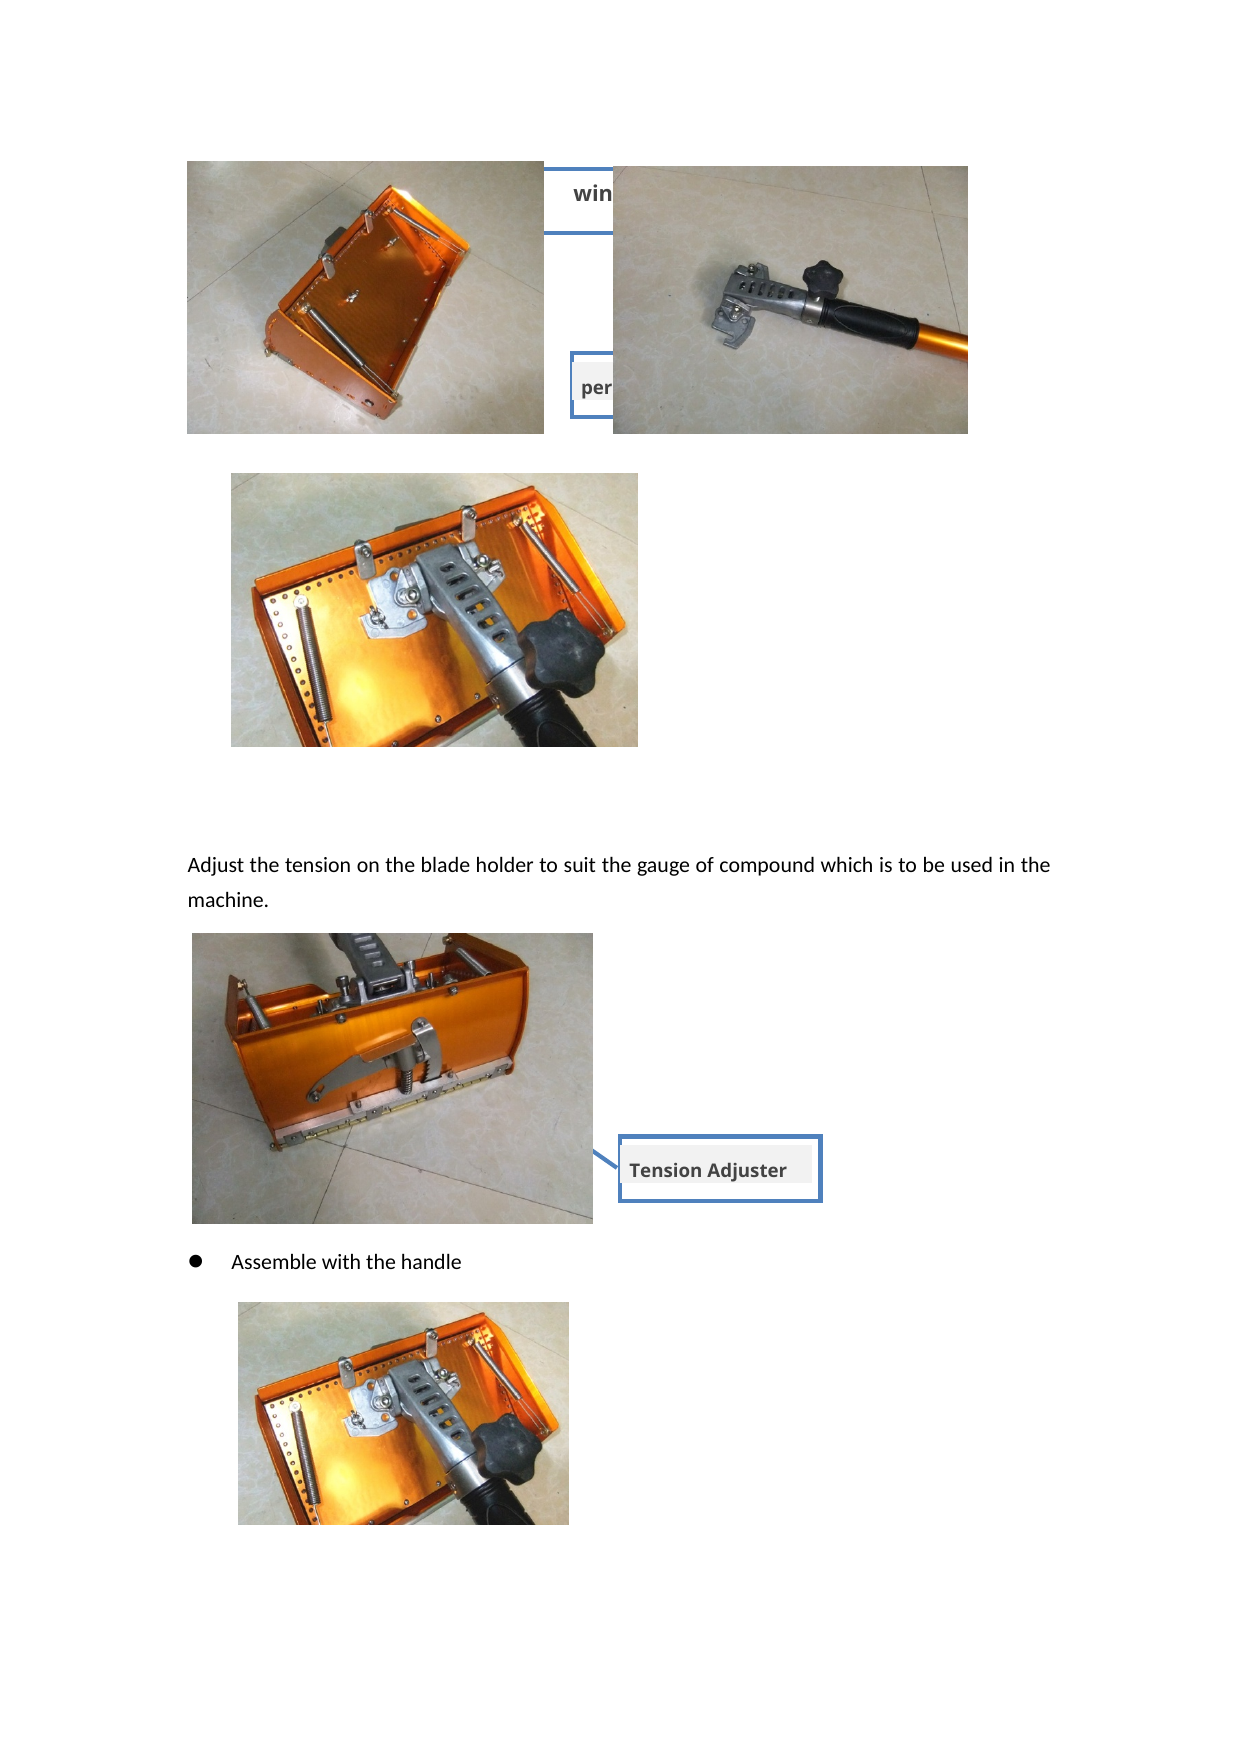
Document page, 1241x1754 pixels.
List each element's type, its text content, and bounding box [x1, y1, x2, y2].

picture [613, 166, 968, 434]
picture [187, 161, 544, 434]
picture [238, 1302, 569, 1525]
list Assemble with the handle [187, 1245, 1053, 1278]
picture [231, 473, 638, 747]
text Adjust the tension on the blade holder to suit the gauge of compound which is to be used in the machine. [187, 848, 1053, 915]
picture [192, 933, 593, 1224]
